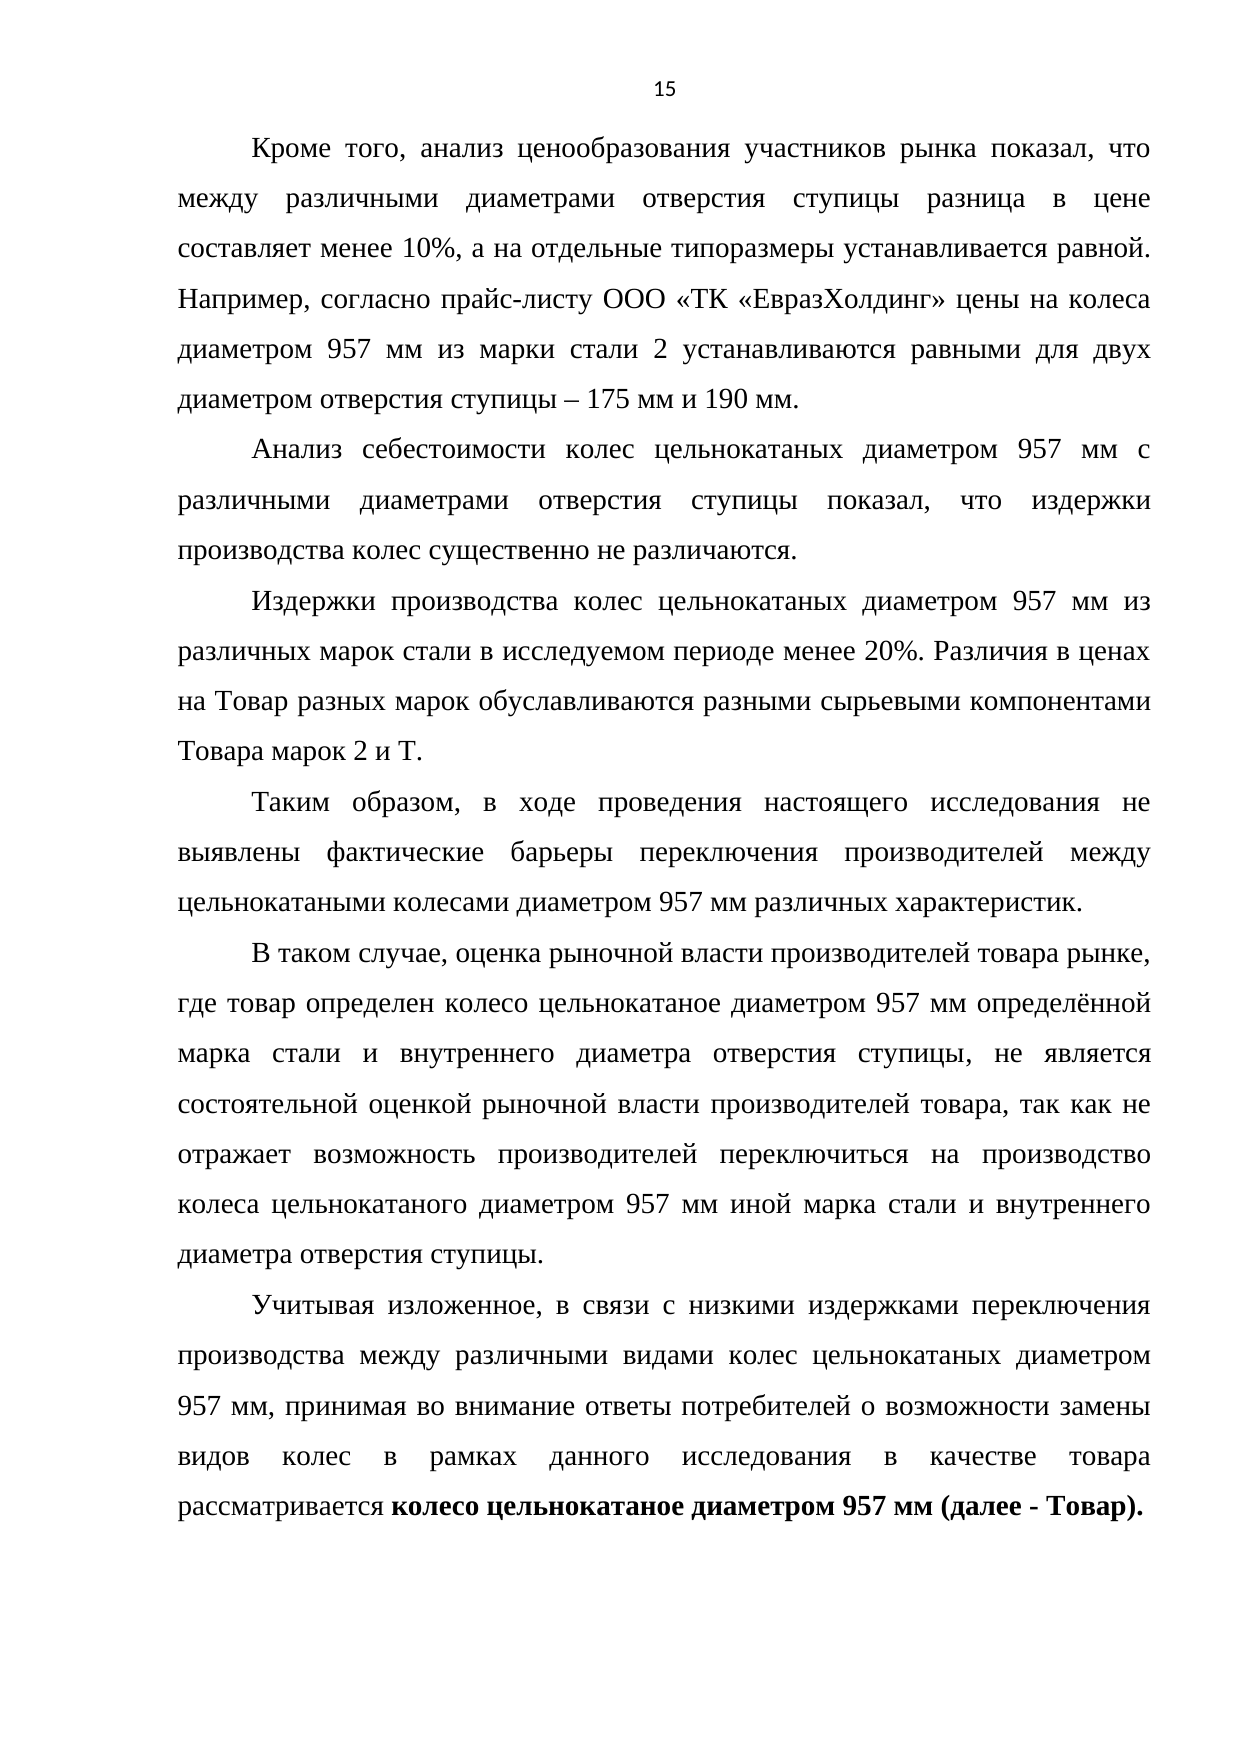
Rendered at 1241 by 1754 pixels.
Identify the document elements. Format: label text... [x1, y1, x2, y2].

text Анализ себестоимости колес цельнокатаных диаметром 957 мм с различными диаметрами отверстия ступицы показал, что издержки производства колес существенно не различаются. [177, 432, 1152, 566]
text Учитывая изложенное, в связи с низкими издержками переключения производства между различными видами колес цельнокатаных диаметром 957 мм, принимая во внимание ответы потребителей о возможности замены видов колес в рамках данного исследования в качестве товара рассматривается колесо цельнокатаное диаметром 957 мм (далее - Товар). [177, 1287, 1152, 1522]
text Таким образом, в ходе проведения настоящего исследования не выявлены фактические барьеры переключения производителей между цельнокатаными колесами диаметром 957 мм различных характеристик. [177, 784, 1152, 918]
text Издержки производства колес цельнокатаных диаметром 957 мм из различных марок стали в исследуемом периоде менее 20%. Различия в ценах на Товар разных марок обуславливаются разными сырьевыми компонентами Товара марок 2 и Т. [177, 583, 1152, 767]
text В таком случае, оценка рыночной власти производителей товара рынке, где товар определен колесо цельнокатаное диаметром 957 мм определённой марка стали и внутреннего диаметра отверстия ступицы, не является состоятельной оценкой рыночной власти производителей товара, так как не отражает возможность производителей переключиться на производство колеса цельнокатаного диаметром 957 мм иной марка стали и внутреннего диаметра отверстия ступицы. [177, 935, 1152, 1270]
text Кроме того, анализ ценообразования участников рынка показал, что между различными диаметрами отверстия ступицы разница в цене составляет менее 10%, а на отдельные типоразмеры устанавливается равной. Например, согласно прайс-листу ООО «ТК «ЕвразХолдинг» цены на колеса диаметром 957 мм из марки стали 2 устанавливаются равными для двух диаметром отверстия ступицы – 175 мм и 190 мм. [177, 130, 1152, 415]
